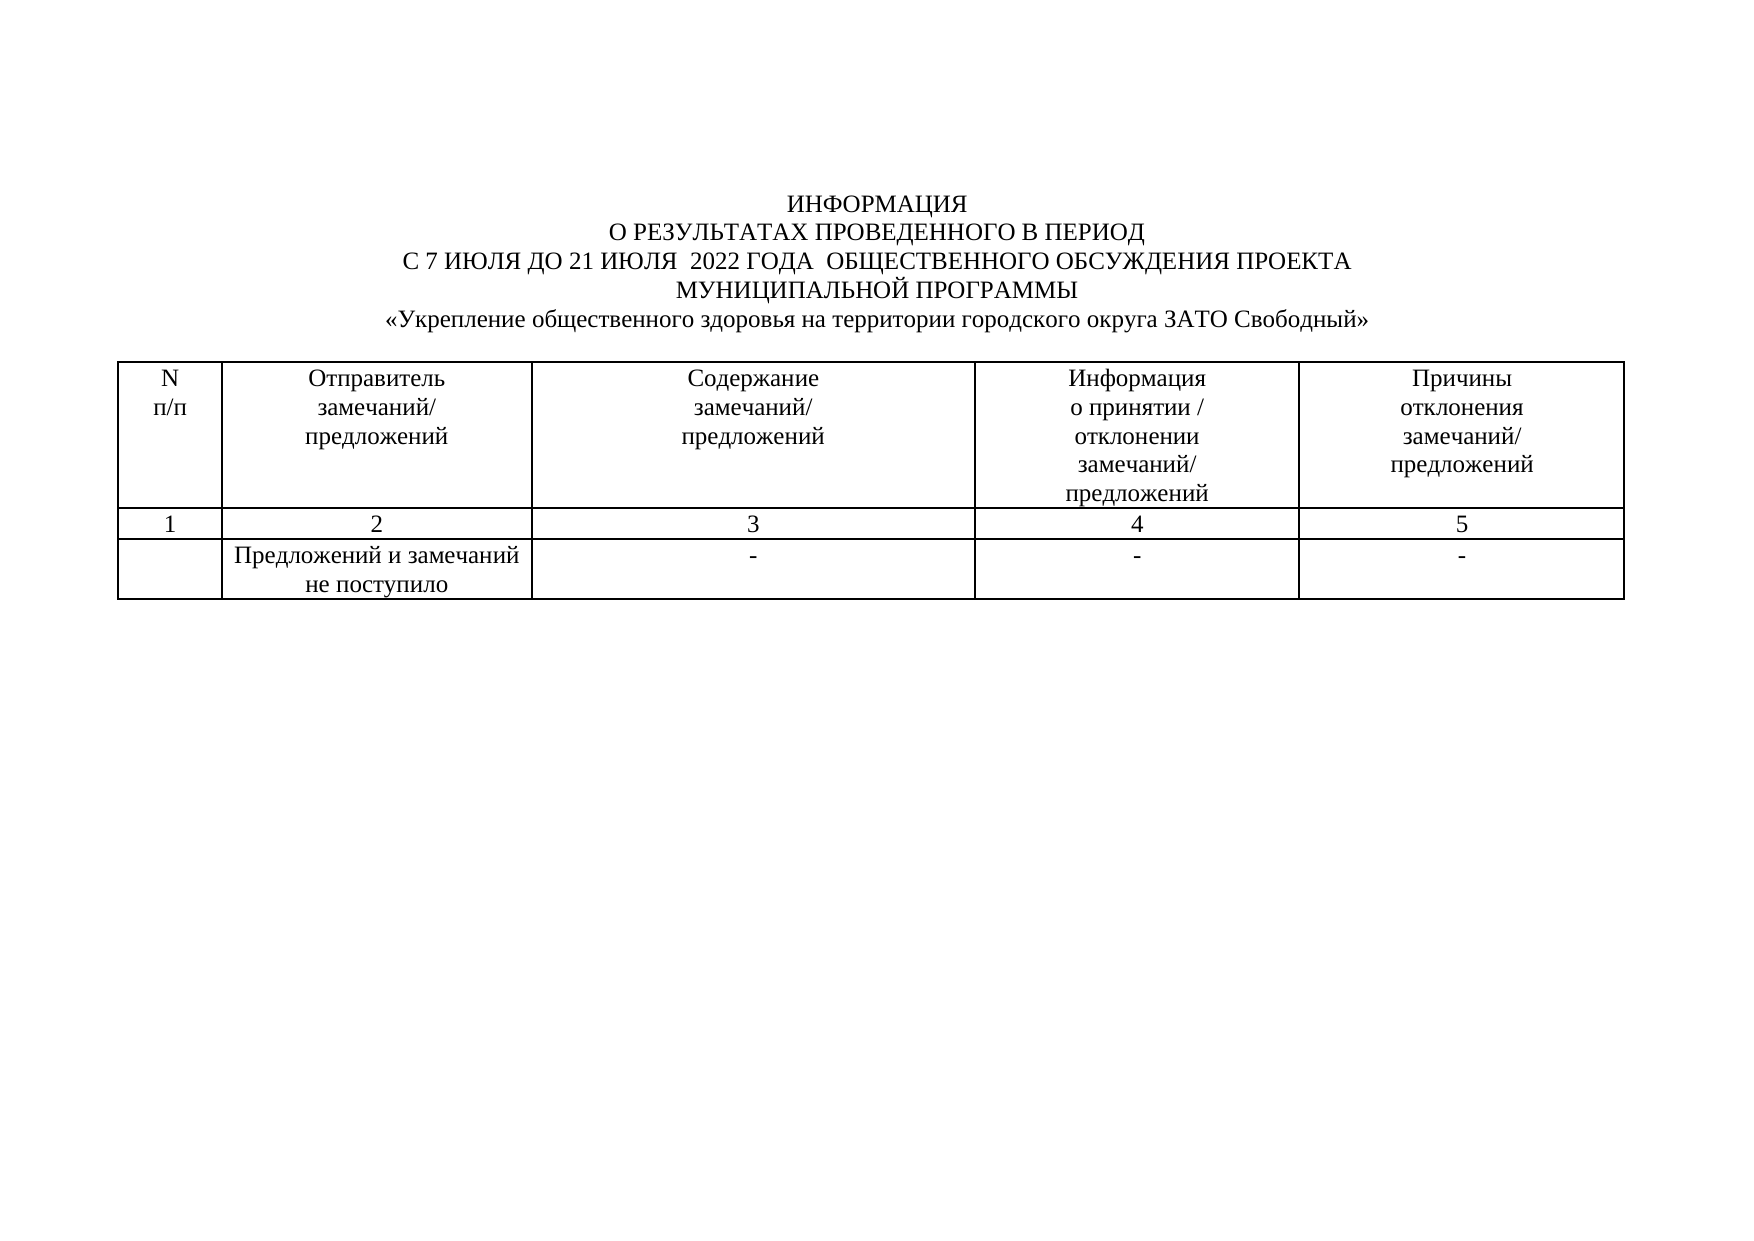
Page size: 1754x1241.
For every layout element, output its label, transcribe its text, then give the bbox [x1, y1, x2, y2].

table_cell 1 [119, 509, 221, 538]
table_cell [119, 540, 221, 597]
table_cell - [1300, 540, 1623, 597]
table_cell - [533, 540, 974, 597]
text ИНФОРМАЦИЯ [118, 189, 1636, 217]
table_cell 5 [1300, 509, 1623, 538]
table_header Отправитель замечаний/ предложений [223, 363, 531, 507]
text МУНИЦИПАЛЬНОЙ ПРОГРАММЫ [118, 275, 1636, 304]
text О РЕЗУЛЬТАТАХ ПРОВЕДЕННОГО В ПЕРИОД [118, 217, 1636, 246]
table_cell - [976, 540, 1298, 597]
table_header N п/п [119, 363, 221, 507]
table_header Содержание замечаний/ предложений [533, 363, 974, 507]
table_cell Предложений и замечаний не поступило [223, 540, 531, 597]
table_header Информация о принятии / отклонении замечаний/ предложений [976, 363, 1298, 507]
text «Укрепление общественного здоровья на территории городского округа ЗАТО Свободный» [118, 304, 1636, 332]
table_header Причины отклонения замечаний/ предложений [1300, 363, 1623, 507]
table_cell 3 [533, 509, 974, 538]
text С 7 ИЮЛЯ ДО 21 ИЮЛЯ 2022 ГОДА ОБЩЕСТВЕННОГО ОБСУЖДЕНИЯ ПРОЕКТА [118, 246, 1636, 275]
table_cell 2 [223, 509, 531, 538]
table_cell 4 [976, 509, 1298, 538]
